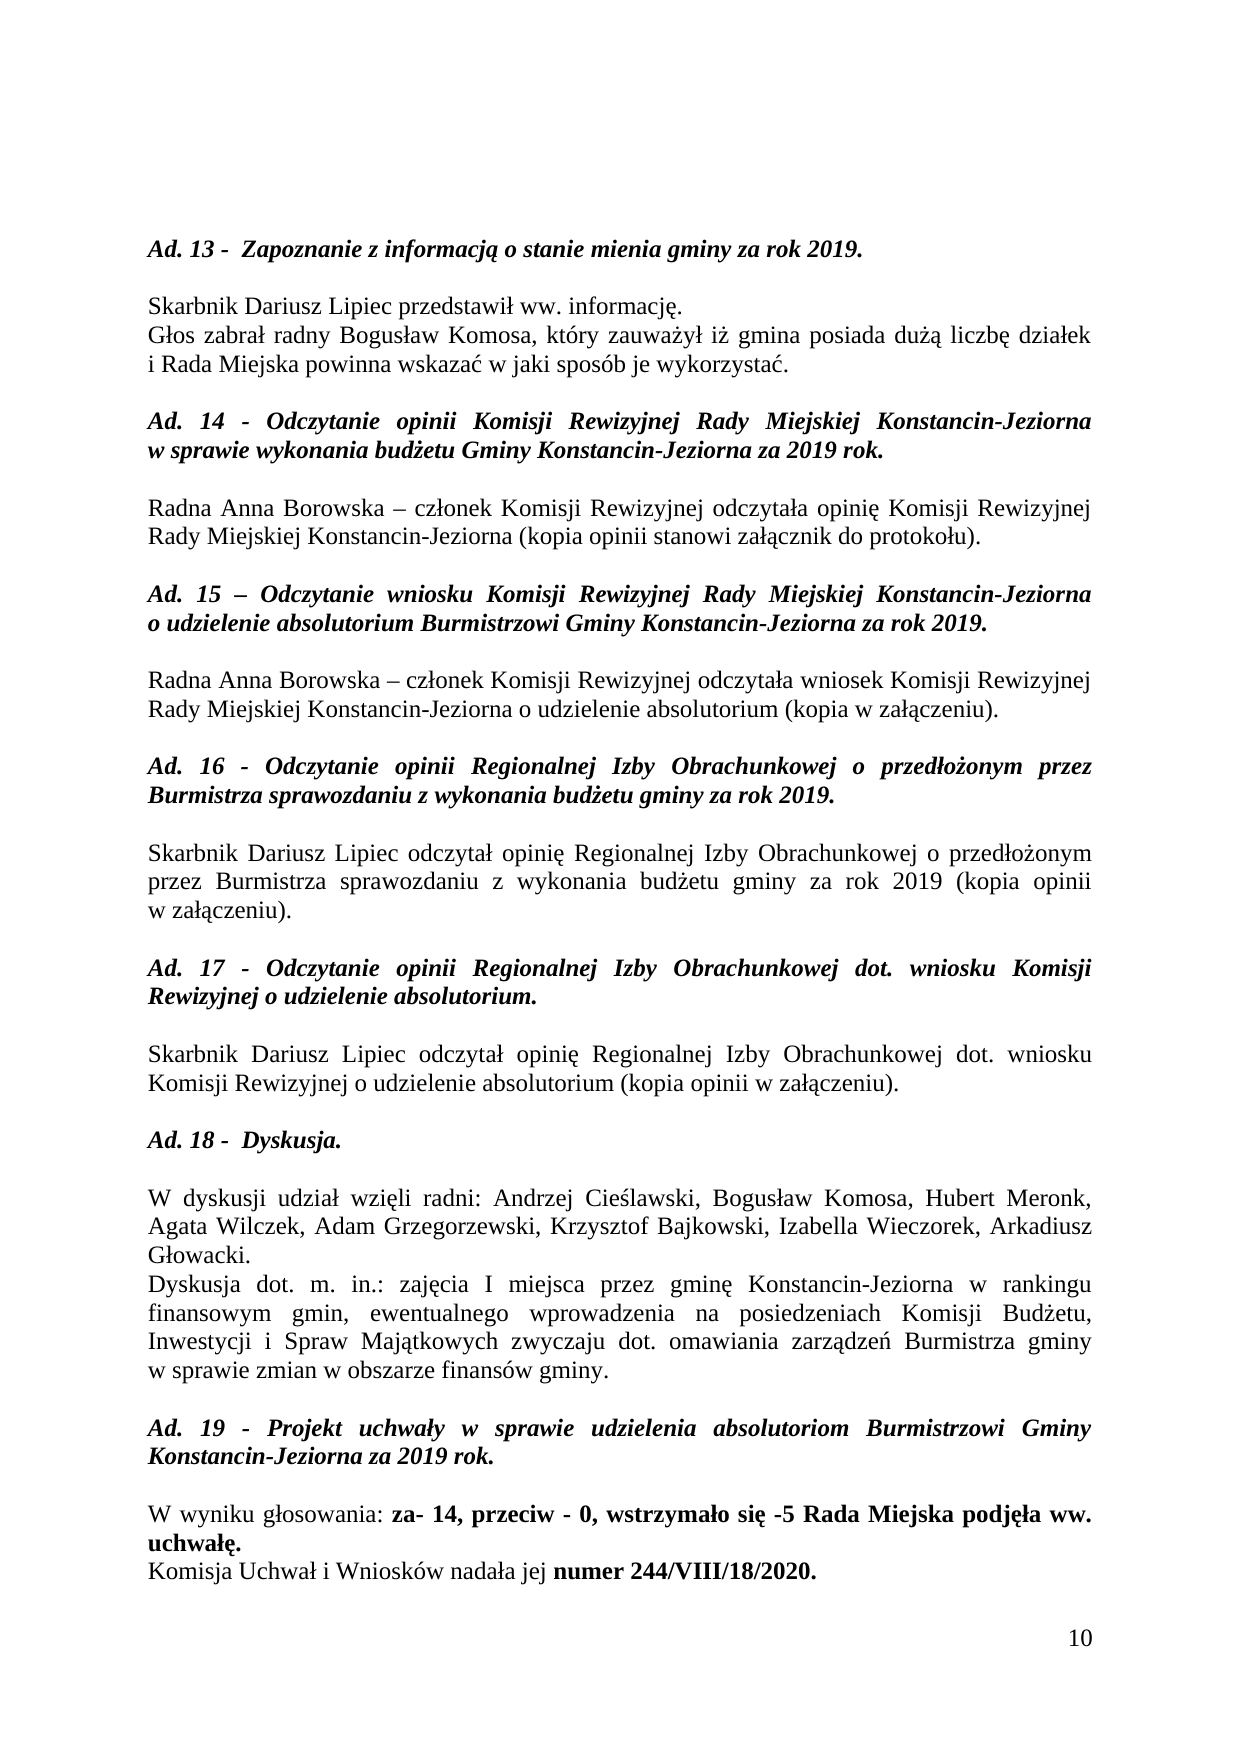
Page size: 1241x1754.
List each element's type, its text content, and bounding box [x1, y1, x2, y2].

text Ad. 18 - Dyskusja. [148, 1125, 1093, 1154]
text Głos zabrał radny Bogusław Komosa, który zauważył iż gmina posiada dużą liczbę działek i Rada Miejska powinna wskazać w jaki sposób je wykorzystać. [148, 320, 1093, 378]
text Radna Anna Borowska – członek Komisji Rewizyjnej odczytała wniosek Komisji Rewizyjnej Rady Miejskiej Konstancin-Jeziorna o udzielenie absolutorium (kopia w załączeniu). [148, 665, 1093, 723]
text Radna Anna Borowska – członek Komisji Rewizyjnej odczytała opinię Komisji Rewizyjnej Rady Miejskiej Konstancin-Jeziorna (kopia opinii stanowi załącznik do protokołu). [148, 493, 1093, 550]
text Skarbnik Dariusz Lipiec odczytał opinię Regionalnej Izby Obrachunkowej dot. wniosku Komisji Rewizyjnej o udzielenie absolutorium (kopia opinii w załączeniu). [148, 1039, 1093, 1096]
text Ad. 14 - Odczytanie opinii Komisji Rewizyjnej Rady Miejskiej Konstancin-Jeziorna w sprawie wykonania budżetu Gminy Konstancin-Jeziorna za 2019 rok. [148, 406, 1093, 464]
text W dyskusji udział wzięli radni: Andrzej Cieślawski, Bogusław Komosa, Hubert Meronk, Agata Wilczek, Adam Grzegorzewski, Krzysztof Bajkowski, Izabella Wieczorek, Arkadiusz Głowacki. [148, 1183, 1093, 1269]
text Komisja Uchwał i Wniosków nadała jej numer 244/VIII/18/2020. [148, 1556, 1093, 1585]
text Ad. 17 - Odczytanie opinii Regionalnej Izby Obrachunkowej dot. wniosku Komisji Rewizyjnej o udzielenie absolutorium. [148, 953, 1093, 1010]
text Ad. 19 - Projekt uchwały w sprawie udzielenia absolutoriom Burmistrzowi Gminy Konstancin-Jeziorna za 2019 rok. [148, 1413, 1093, 1470]
text Dyskusja dot. m. in.: zajęcia I miejsca przez gminę Konstancin-Jeziorna w rankingu finansowym gmin, ewentualnego wprowadzenia na posiedzeniach Komisji Budżetu, Inwestycji i Spraw Majątkowych zwyczaju dot. omawiania zarządzeń Burmistrza gminy w sprawie zmian w obszarze finansów gminy. [148, 1269, 1093, 1384]
text Skarbnik Dariusz Lipiec odczytał opinię Regionalnej Izby Obrachunkowej o przedłożonym przez Burmistrza sprawozdaniu z wykonania budżetu gminy za rok 2019 (kopia opinii w załączeniu). [148, 838, 1093, 924]
text W wyniku głosowania: za- 14, przeciw - 0, wstrzymało się -5 Rada Miejska podjęła ww. uchwałę. [148, 1499, 1093, 1556]
text Ad. 16 - Odczytanie opinii Regionalnej Izby Obrachunkowej o przedłożonym przez Burmistrza sprawozdaniu z wykonania budżetu gminy za rok 2019. [148, 751, 1093, 809]
text Ad. 13 - Zapoznanie z informacją o stanie mienia gminy za rok 2019. [148, 234, 1093, 263]
text Ad. 15 – Odczytanie wniosku Komisji Rewizyjnej Rady Miejskiej Konstancin-Jeziorna o udzielenie absolutorium Burmistrzowi Gminy Konstancin-Jeziorna za rok 2019. [148, 579, 1093, 636]
text Skarbnik Dariusz Lipiec przedstawił ww. informację. [148, 291, 1093, 320]
